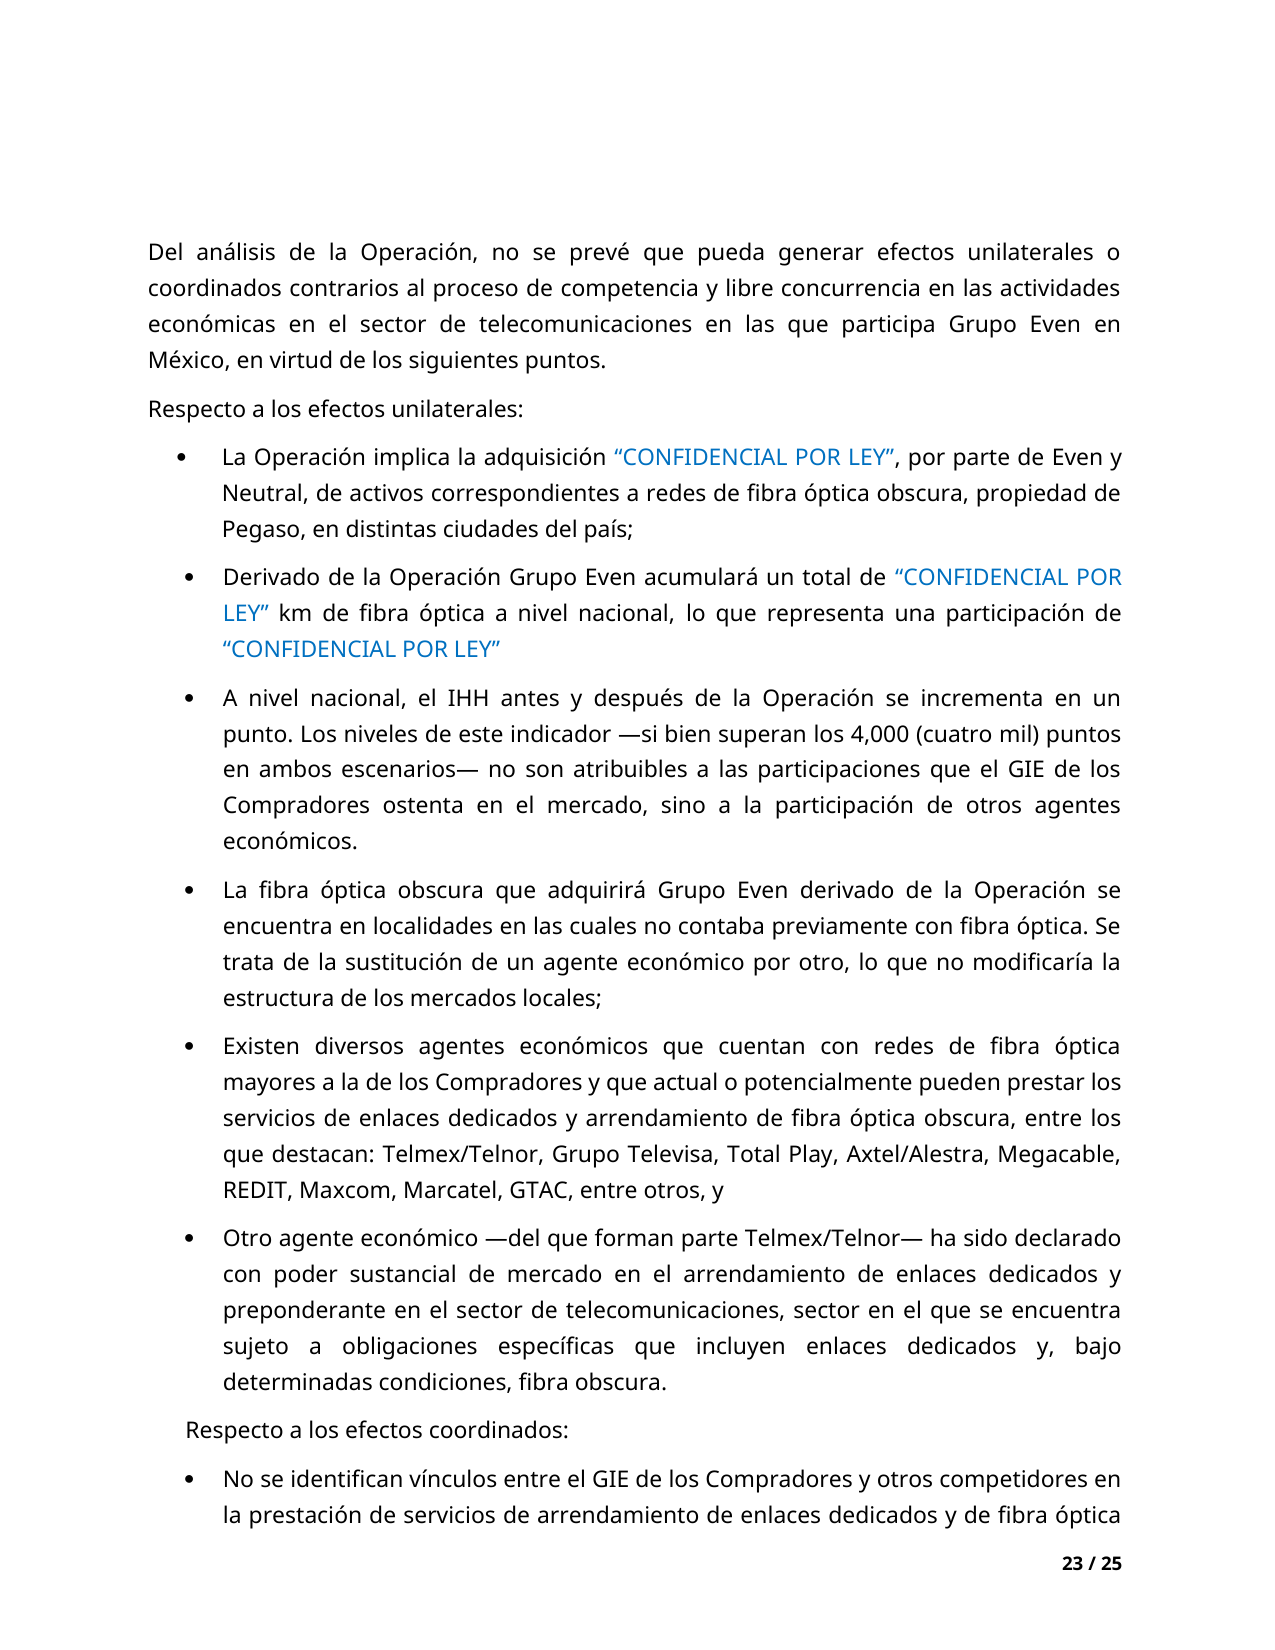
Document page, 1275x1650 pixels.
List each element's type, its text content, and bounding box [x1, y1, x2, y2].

list Derivado de la Operación Grupo Even acumulará un total de “CONFIDENCIAL POR LEY” km de fibra óptica a nivel nacional, lo que representa una participación de “CONFIDENCIAL POR LEY” [185, 561, 1122, 664]
list Otro agente económico —del que forman parte Telmex/Telnor— ha sido declarado con poder sustancial de mercado en el arrendamiento de enlaces dedicados y preponderante en el sector de telecomunicaciones, sector en el que se encuentra sujeto a obligaciones específicas que incluyen enlaces dedicados y, bajo determinadas condiciones, fibra obscura. [185, 1222, 1122, 1397]
list La Operación implica la adquisición “CONFIDENCIAL POR LEY”, por parte de Even y Neutral, de activos correspondientes a redes de fibra óptica obscura, propiedad de Pegaso, en distintas ciudades del país; [177, 441, 1122, 544]
list A nivel nacional, el IHH antes y después de la Operación se incrementa en un punto. Los niveles de este indicador —si bien superan los 4,000 (cuatro mil) puntos en ambos escenarios— no son atribuibles a las participaciones que el GIE de los Compradores ostenta en el mercado, sino a la participación de otros agentes económicos. [185, 682, 1122, 857]
list La fibra óptica obscura que adquirirá Grupo Even derivado de la Operación se encuentra en localidades en las cuales no contaba previamente con fibra óptica. Se trata de la sustitución de un agente económico por otro, lo que no modificaría la estructura de los mercados locales; [185, 874, 1122, 1013]
list Existen diversos agentes económicos que cuentan con redes de fibra óptica mayores a la de los Compradores y que actual o potencialmente pueden prestar los servicios de enlaces dedicados y arrendamiento de fibra óptica obscura, entre los que destacan: Telmex/Telnor, Grupo Televisa, Total Play, Axtel/Alestra, Megacable, REDIT, Maxcom, Marcatel, GTAC, entre otros, y [185, 1030, 1122, 1205]
text Del análisis de la Operación, no se prevé que pueda generar efectos unilaterales o coordinados contrarios al proceso de competencia y libre concurrencia en las actividades económicas en el sector de telecomunicaciones en las que participa Grupo Even en México, en virtud de los siguientes puntos. [148, 236, 1122, 375]
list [185, 1463, 1122, 1530]
text Respecto a los efectos coordinados: [185, 1414, 1122, 1446]
text Respecto a los efectos unilaterales: [148, 392, 1122, 424]
